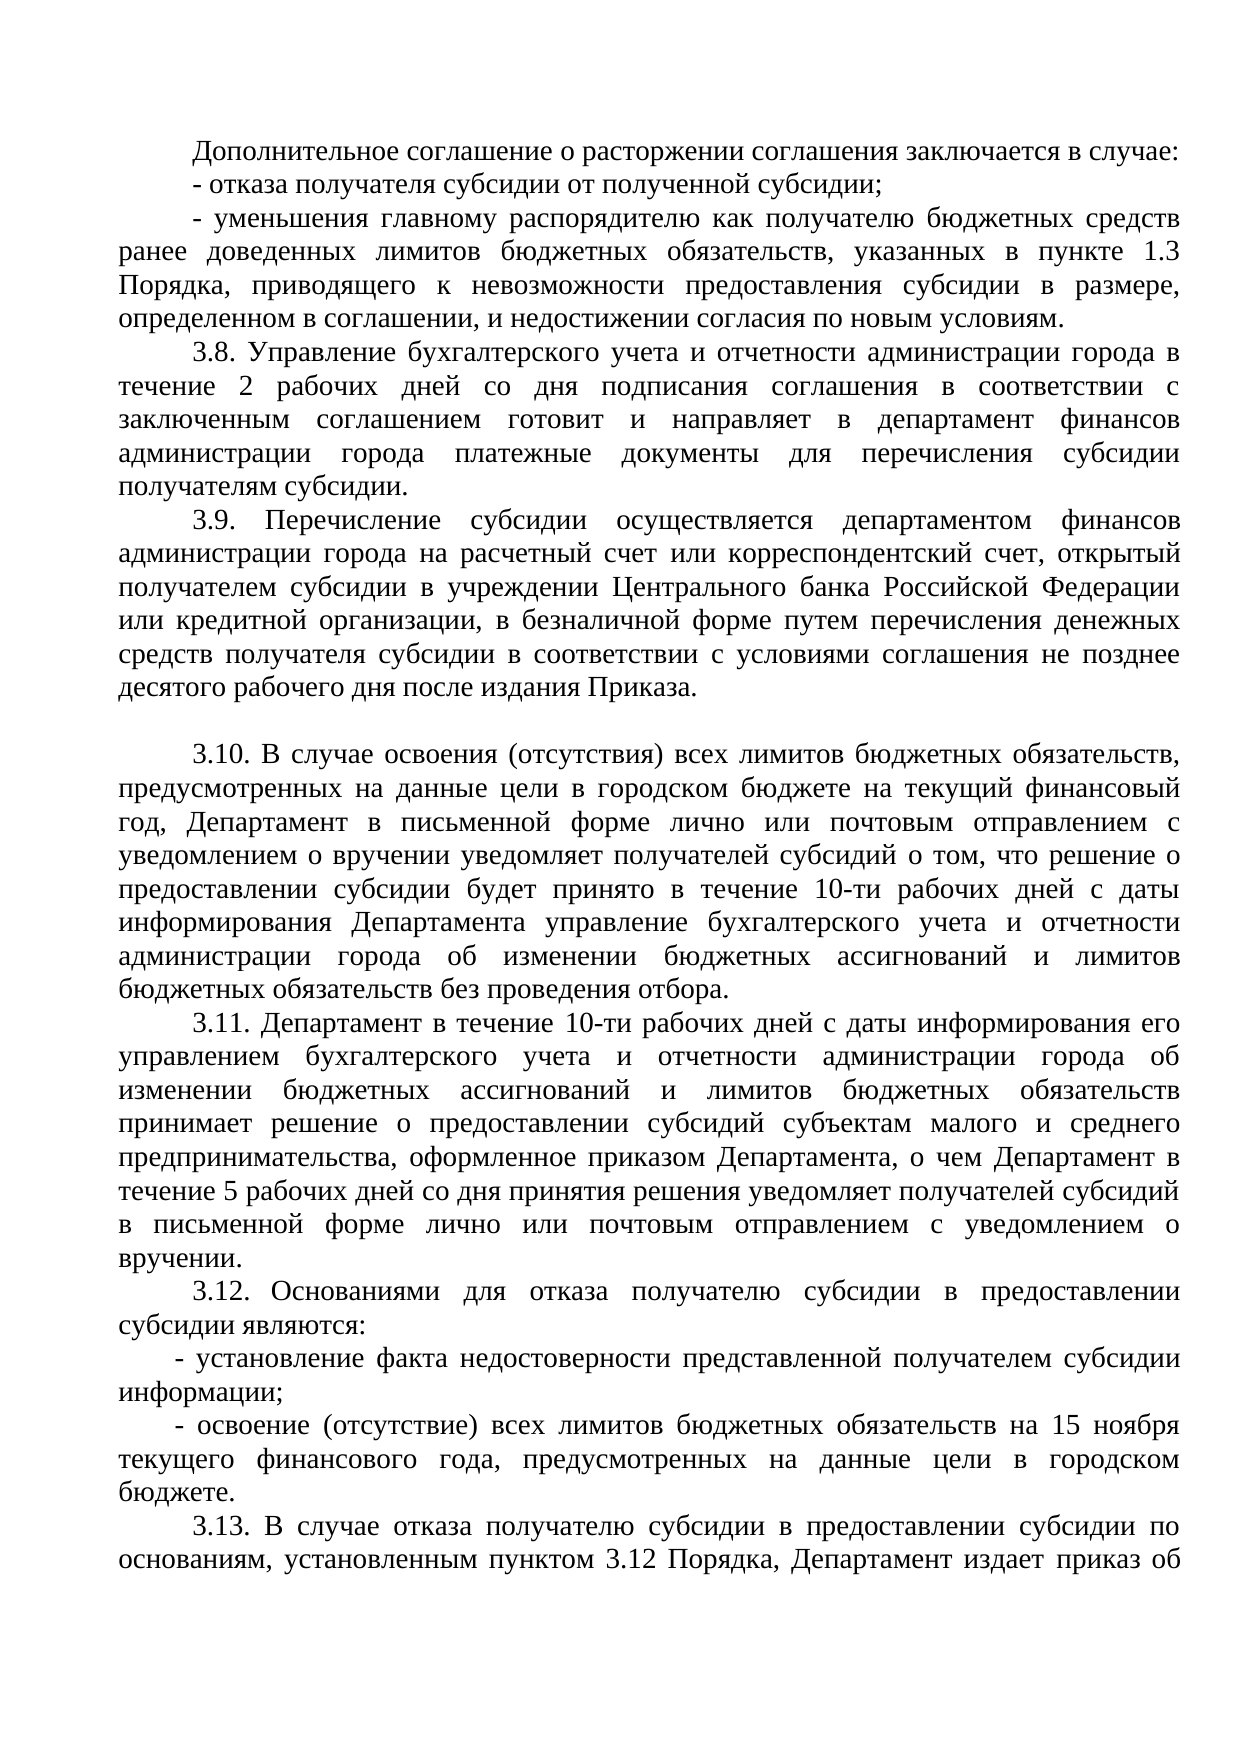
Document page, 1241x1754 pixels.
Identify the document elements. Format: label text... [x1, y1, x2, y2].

text - освоение (отсутствие) всех лимитов бюджетных обязательств на 15 ноября текущего финансового года, предусмотренных на данные цели в городском бюджете. [118, 1407, 1181, 1508]
text - отказа получателя субсидии от полученной субсидии; [118, 166, 1181, 200]
text 3.10. В случае освоения (отсутствия) всех лимитов бюджетных обязательств, предусмотренных на данные цели в городском бюджете на текущий финансовый год, Департамент в письменной форме лично или почтовым отправлением с уведомлением о вручении уведомляет получателей субсидий о том, что решение о предоставлении субсидии будет принято в течение 10-ти рабочих дней с даты информирования Департамента управление бухгалтерского учета и отчетности администрации города об изменении бюджетных ассигнований и лимитов бюджетных обязательств без проведения отбора. [118, 737, 1181, 1005]
text 3.9. Перечисление субсидии осуществляется департаментом финансов администрации города на расчетный счет или корреспондентский счет, открытый получателем субсидии в учреждении Центрального банка Российской Федерации или кредитной организации, в безналичной форме путем перечисления денежных средств получателя субсидии в соответствии с условиями соглашения не позднее десятого рабочего дня после издания Приказа. [118, 502, 1181, 703]
text Дополнительное соглашение о расторжении соглашения заключается в случае: [118, 133, 1181, 166]
text - установление факта недостоверности представленной получателем субсидии информации; [118, 1340, 1181, 1407]
text 3.12. Основаниями для отказа получателю субсидии в предоставлении субсидии являются: [118, 1273, 1181, 1340]
text 3.11. Департамент в течение 10-ти рабочих дней с даты информирования его управлением бухгалтерского учета и отчетности администрации города об изменении бюджетных ассигнований и лимитов бюджетных обязательств принимает решение о предоставлении субсидий субъектам малого и среднего предпринимательства, оформленное приказом Департамента, о чем Департамент в течение 5 рабочих дней со дня принятия решения уведомляет получателей субсидий в письменной форме лично или почтовым отправлением с уведомлением о вручении. [118, 1005, 1181, 1273]
text 3.8. Управление бухгалтерского учета и отчетности администрации города в течение 2 рабочих дней со дня подписания соглашения в соответствии с заключенным соглашением готовит и направляет в департамент финансов администрации города платежные документы для перечисления субсидии получателям субсидии. [118, 334, 1181, 502]
text - уменьшения главному распорядителю как получателю бюджетных средств ранее доведенных лимитов бюджетных обязательств, указанных в пункте 1.3 Порядка, приводящего к невозможности предоставления субсидии в размере, определенном в соглашении, и недостижении согласия по новым условиям. [118, 200, 1181, 334]
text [118, 1508, 1181, 1575]
